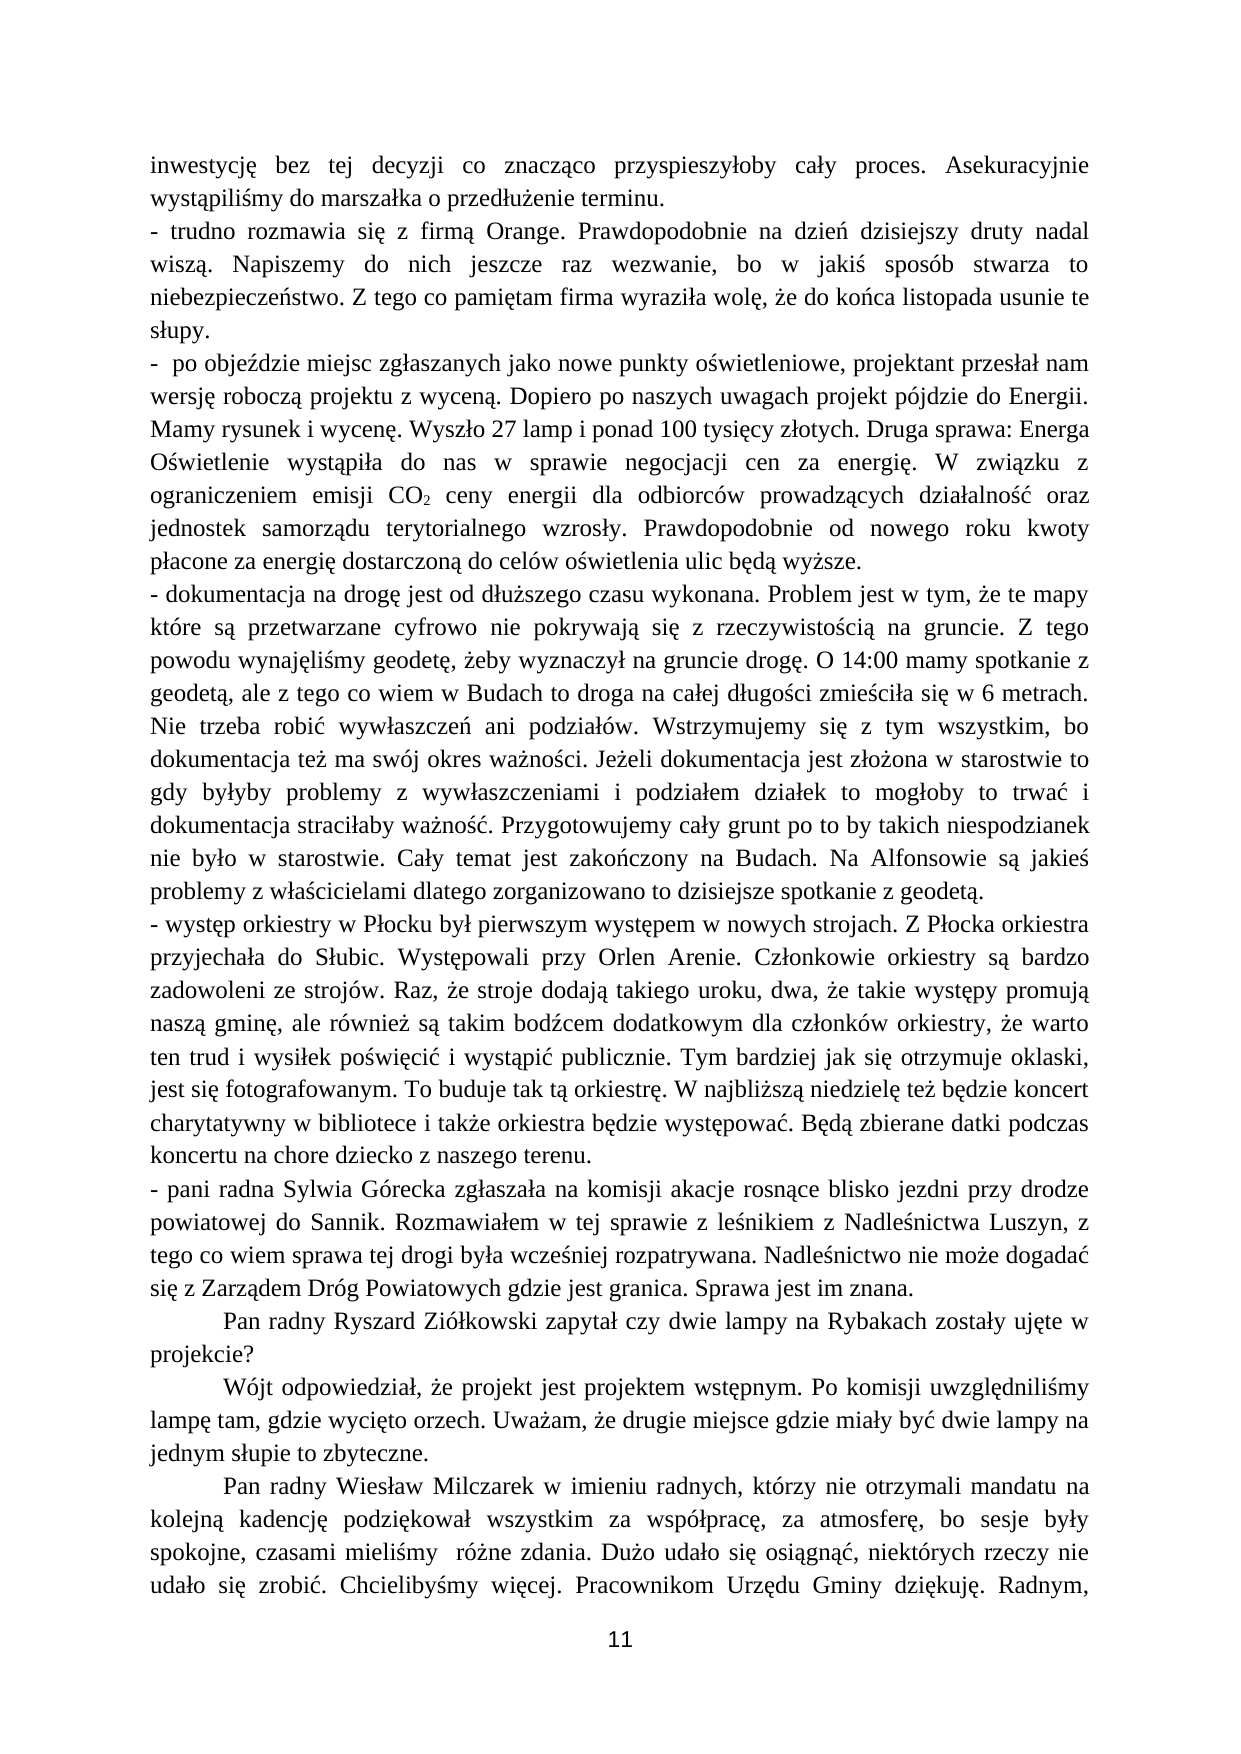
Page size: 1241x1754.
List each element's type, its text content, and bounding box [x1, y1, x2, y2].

text - dokumentacja na drogę jest od dłuższego czasu wykonana. Problem jest w tym, że te mapy które są przetwarzane cyfrowo nie pokrywają się z rzeczywistością na gruncie. Z tego powodu wynajęliśmy geodetę, żeby wyznaczył na gruncie drogę. O 14:00 mamy spotkanie z geodetą, ale z tego co wiem w Budach to droga na całej długości zmieściła się w 6 metrach. Nie trzeba robić wywłaszczeń ani podziałów. Wstrzymujemy się z tym wszystkim, bo dokumentacja też ma swój okres ważności. Jeżeli dokumentacja jest złożona w starostwie to gdy byłyby problemy z wywłaszczeniami i podziałem działek to mogłoby to trwać i dokumentacja straciłaby ważność. Przygotowujemy cały grunt po to by takich niespodzianek nie było w starostwie. Cały temat jest zakończony na Budach. Na Alfonsowie są jakieś problemy z właścicielami dlatego zorganizowano to dzisiejsze spotkanie z geodetą. [150, 579, 1090, 905]
text Wójt odpowiedział, że projekt jest projektem wstępnym. Po komisji uwzględniliśmy lampę tam, gdzie wycięto orzech. Uważam, że drugie miejsce gdzie miały być dwie lampy na jednym słupie to zbyteczne. [150, 1372, 1090, 1467]
text - pani radna Sylwia Górecka zgłaszała na komisji akacje rosnące blisko jezdni przy drodze powiatowej do Sannik. Rozmawiałem w tej sprawie z leśnikiem z Nadleśnictwa Luszyn, z tego co wiem sprawa tej drogi była wcześniej rozpatrywana. Nadleśnictwo nie może dogadać się z Zarządem Dróg Powiatowych gdzie jest granica. Sprawa jest im znana. [150, 1174, 1090, 1301]
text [150, 150, 1090, 212]
text - po objeździe miejsc zgłaszanych jako nowe punkty oświetleniowe, projektant przesłał nam wersję roboczą projektu z wyceną. Dopiero po naszych uwagach projekt pójdzie do Energii. Mamy rysunek i wycenę. Wyszło 27 lamp i ponad 100 tysięcy złotych. Druga sprawa: Energa Oświetlenie wystąpiła do nas w sprawie negocjacji cen za energię. W związku z ograniczeniem emisji CO2 ceny energii dla odbiorców prowadzących działalność oraz jednostek samorządu terytorialnego wzrosły. Prawdopodobnie od nowego roku kwoty płacone za energię dostarczoną do celów oświetlenia ulic będą wyższe. [150, 348, 1090, 575]
text Pan radny Ryszard Ziółkowski zapytał czy dwie lampy na Rybakach zostały ujęte w projekcie? [150, 1306, 1090, 1367]
text - trudno rozmawia się z firmą Orange. Prawdopodobnie na dzień dzisiejszy druty nadal wiszą. Napiszemy do nich jeszcze raz wezwanie, bo w jakiś sposób stwarza to niebezpieczeństwo. Z tego co pamiętam firma wyraziła wolę, że do końca listopada usunie te słupy. [150, 216, 1090, 344]
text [150, 1471, 1090, 1599]
text - występ orkiestry w Płocku był pierwszym występem w nowych strojach. Z Płocka orkiestra przyjechała do Słubic. Występowali przy Orlen Arenie. Członkowie orkiestry są bardzo zadowoleni ze strojów. Raz, że stroje dodają takiego uroku, dwa, że takie występy promują naszą gminę, ale również są takim bodźcem dodatkowym dla członków orkiestry, że warto ten trud i wysiłek poświęcić i wystąpić publicznie. Tym bardziej jak się otrzymuje oklaski, jest się fotografowanym. To buduje tak tą orkiestrę. W najbliższą niedzielę też będzie koncert charytatywny w bibliotece i także orkiestra będzie występować. Będą zbierane datki podczas koncertu na chore dziecko z naszego terenu. [150, 909, 1090, 1169]
